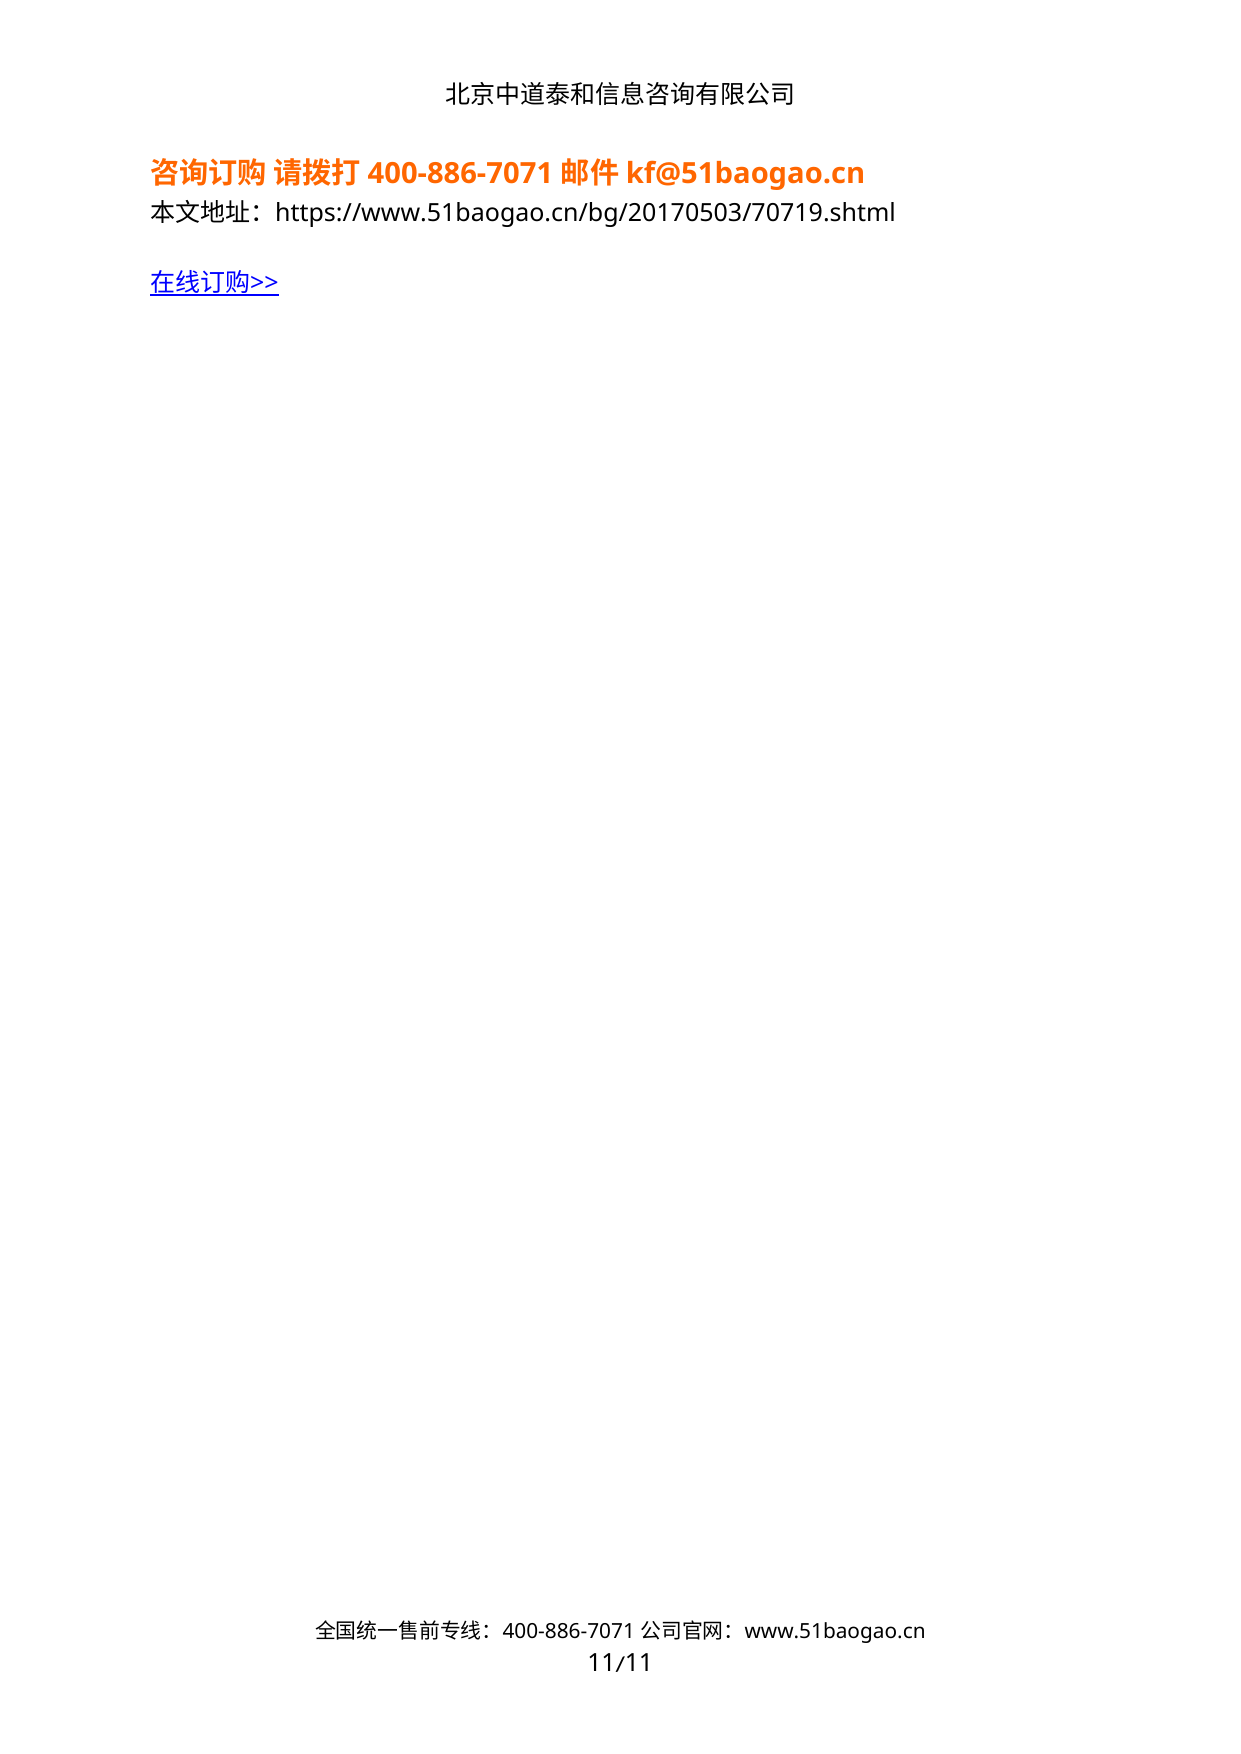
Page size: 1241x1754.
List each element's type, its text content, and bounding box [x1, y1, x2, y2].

text 在线订购>> [150, 229, 1090, 299]
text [150, 150, 1090, 229]
